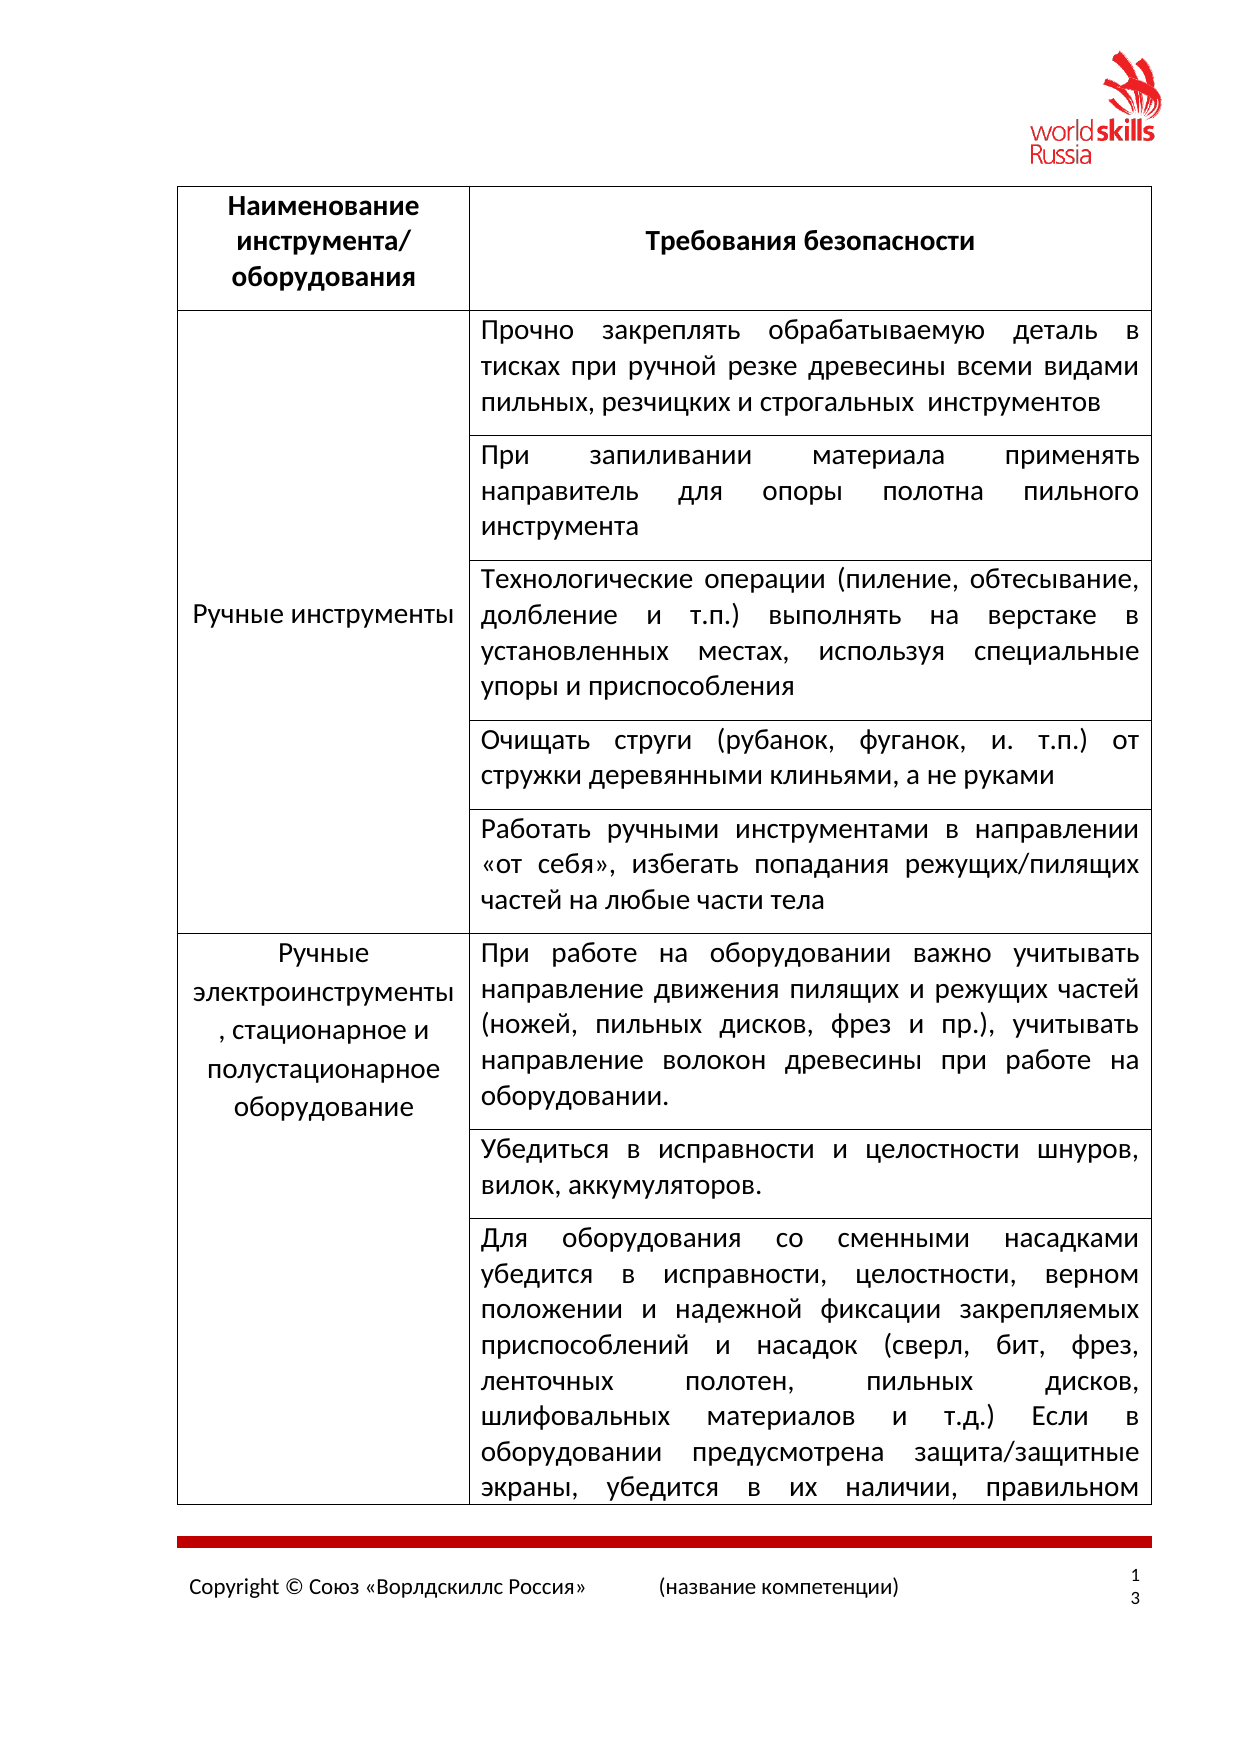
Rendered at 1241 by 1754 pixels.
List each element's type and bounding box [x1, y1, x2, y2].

picture [1030, 50, 1187, 164]
